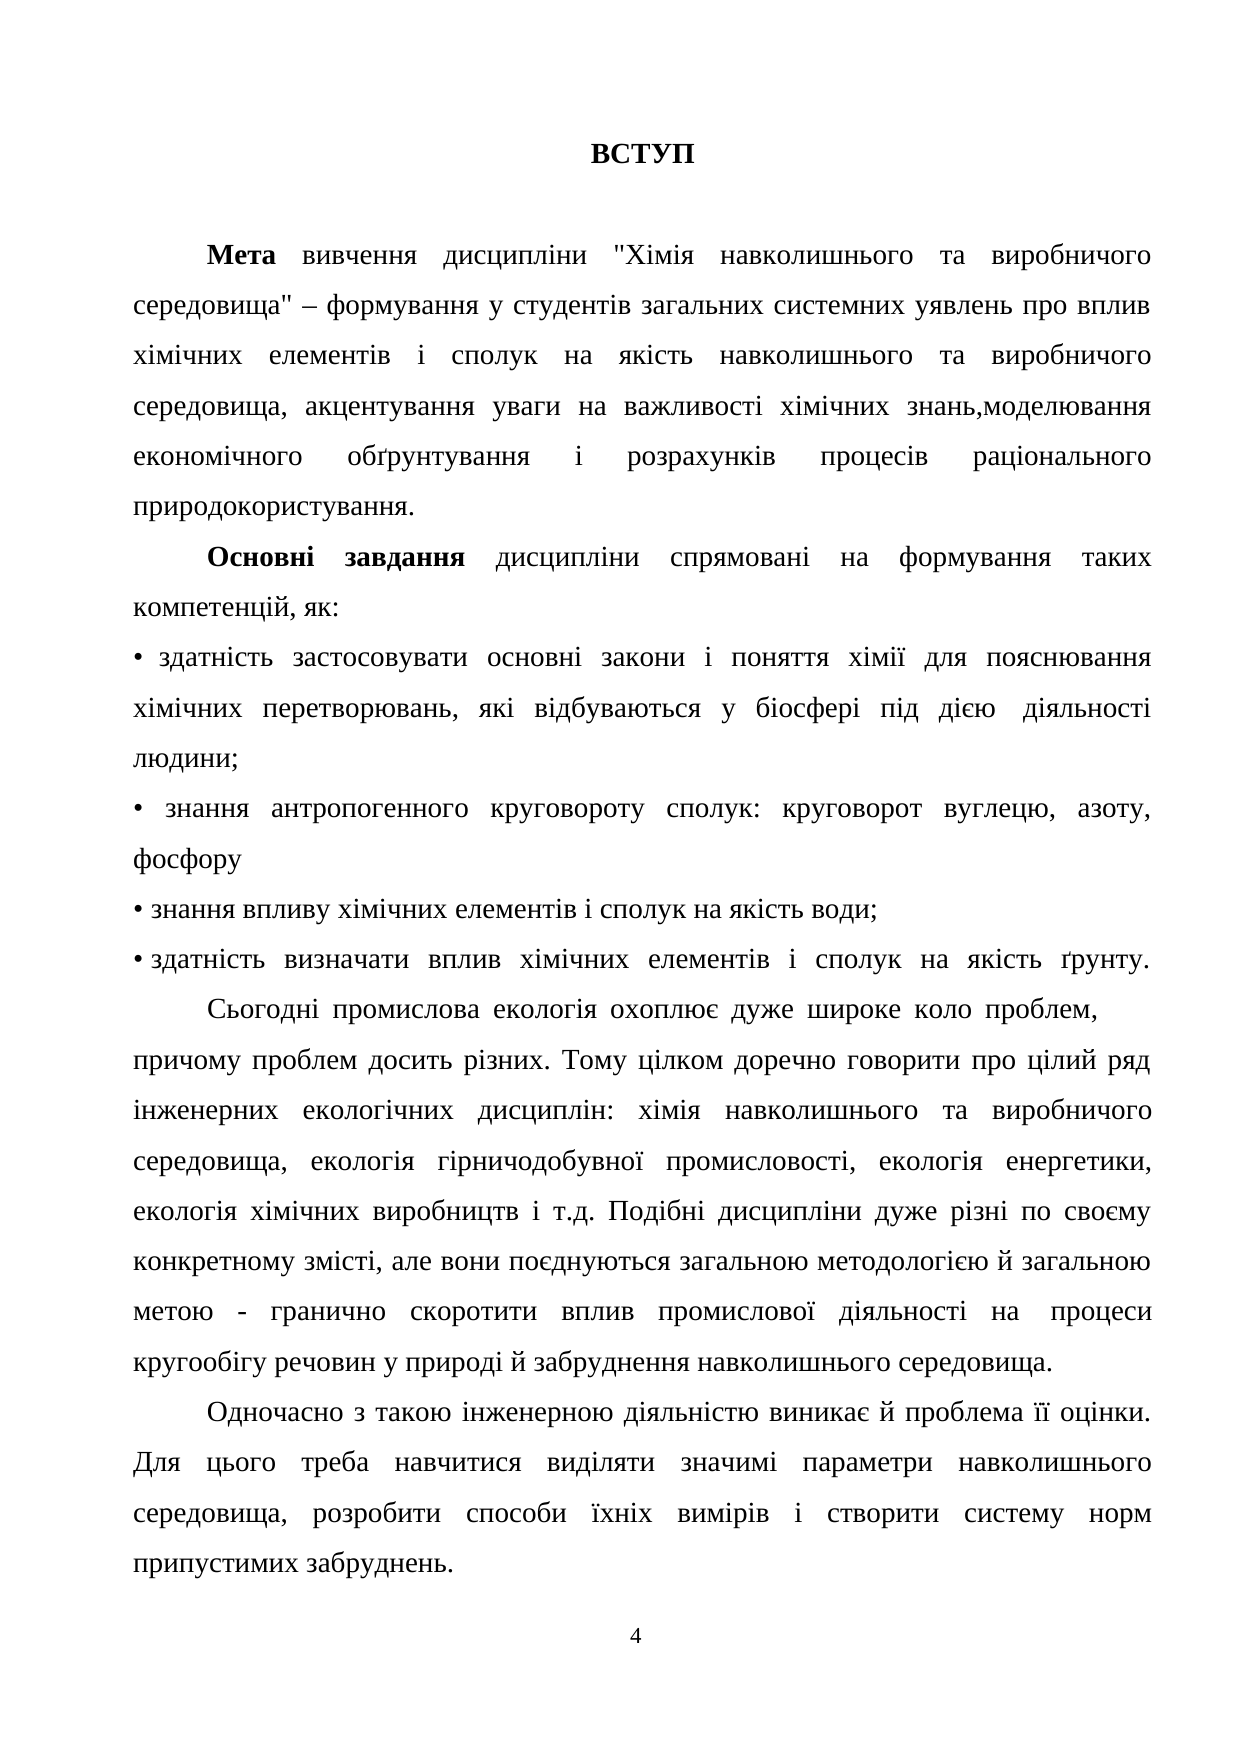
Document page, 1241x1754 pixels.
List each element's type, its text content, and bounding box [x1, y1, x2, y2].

list здатність застосовувати основні закони і поняття хімії для пояснювання хімічних перетворювань, які відбуваються у біосфері під дією діяльності людини; [133, 639, 1151, 774]
text Мета вивчення дисципліни "Хімія навколишнього та виробничого середовища" – формування у студентів загальних системних уявлень про вплив хімічних елементів і сполук на якість навколишнього та виробничого середовища, акцентування уваги на важливості хімічних знань,моделювання економічного обґрунтування і розрахунків процесів раціонального природокористування. [133, 237, 1152, 522]
text причому проблем досить різних. Тому цілком доречно говорити про цілий ряд інженерних екологічних дисциплін: хімія навколишнього та виробничого середовища, екологія гірничодобувної промисловості, екологія енергетики, екологія хімічних виробництв і т.д. Подібні дисципліни дуже різні по своєму конкретному змісті, але вони поєднуються загальною методологією й загальною метою - гранично скоротити вплив промислової діяльності на процеси кругообігу речовин у природі й забруднення навколишнього середовища. [133, 1042, 1152, 1377]
list знання впливу хімічних елементів і сполук на якість води; [133, 892, 1182, 925]
list знання антропогенного круговороту сполук: круговорот вуглецю, азоту, фосфору [133, 790, 1151, 874]
subtitle ВСТУП [176, 137, 1109, 170]
text Одночасно з такою інженерною діяльністю виникає й проблема її оцінки. Для цього треба навчитися виділяти значимі параметри навколишнього середовища, розробити способи їхніх вимірів і створити систему норм припустимих забруднень. [133, 1394, 1152, 1579]
text Основні завдання дисципліни спрямовані на формування таких компетенцій, як: [133, 539, 1152, 623]
list здатність визначати вплив хімічних елементів і сполук на якість ґрунту. Сьогодні промислова екологія охоплює дуже широке коло проблем, [133, 941, 1152, 1025]
